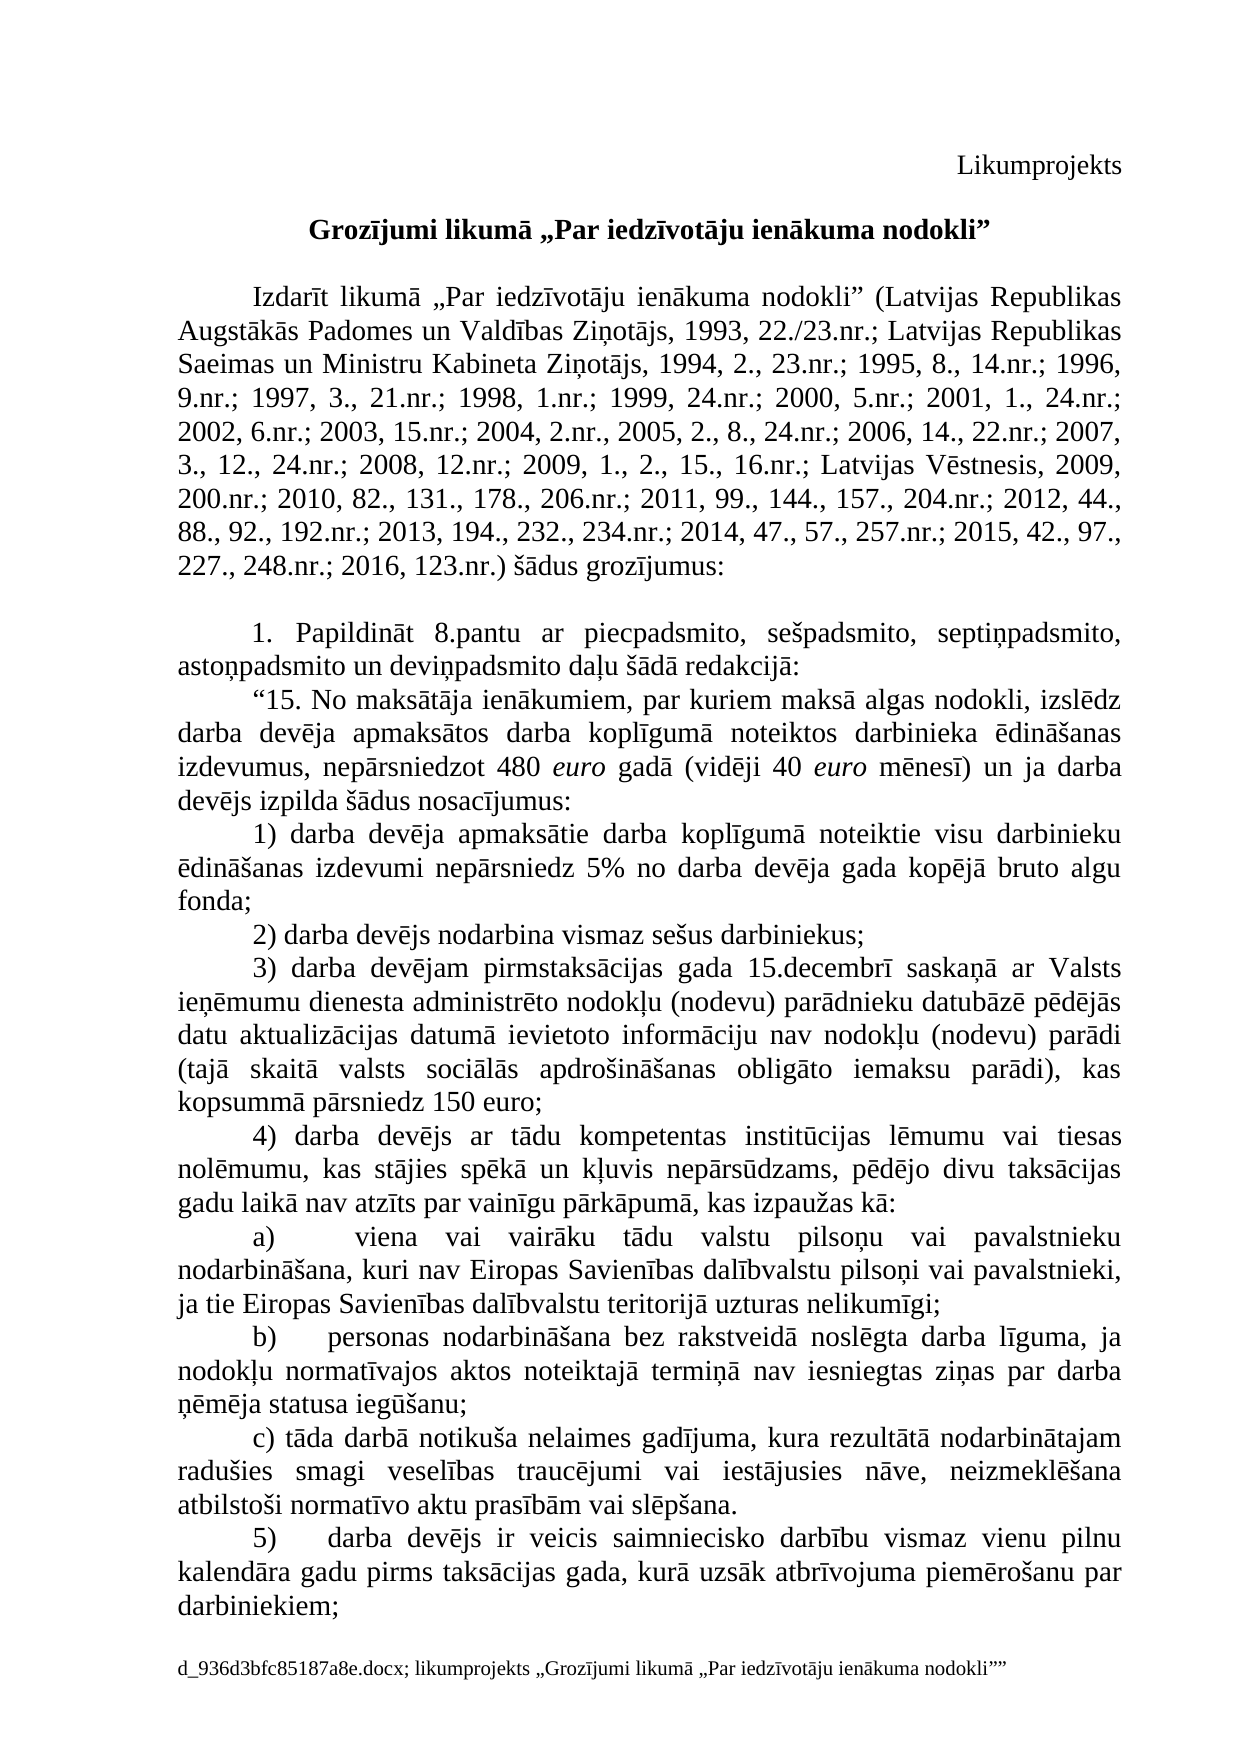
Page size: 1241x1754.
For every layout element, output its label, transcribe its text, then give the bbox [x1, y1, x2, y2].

text 5) darba devējs ir veicis saimniecisko darbību vismaz vienu pilnu kalendāra gadu pirms taksācijas gada, kurā uzsāk atbrīvojuma piemērošanu par darbiniekiem; [177, 1521, 1122, 1621]
text Likumprojekts [177, 148, 1122, 180]
text “15. No maksātāja ienākumiem, par kuriem maksā algas nodokli, izslēdz darba devēja apmaksātos darba koplīgumā noteiktos darbinieka ēdināšanas izdevumus, nepārsniedzot 480 euro gadā (vidēji 40 euro mēnesī) un ja darba devējs izpilda šādus nosacījumus: [177, 682, 1122, 816]
text 2) darba devējs nodarbina vismaz sešus darbiniekus; [177, 917, 1122, 950]
text 1) darba devēja apmaksātie darba koplīgumā noteiktie visu darbinieku ēdināšanas izdevumi nepārsniedz 5% no darba devēja gada kopējā bruto algu fonda; [177, 816, 1122, 917]
text b) personas nodarbināšana bez rakstveidā noslēgta darba līguma, ja nodokļu normatīvajos aktos noteiktajā termiņā nav iesniegtas ziņas par darba ņēmēja statusa iegūšanu; [177, 1319, 1122, 1420]
text a) viena vai vairāku tādu valstu pilsoņu vai pavalstnieku nodarbināšana, kuri nav Eiropas Savienības dalībvalstu pilsoņi vai pavalstnieki, ja tie Eiropas Savienības dalībvalstu teritorijā uzturas nelikumīgi; [177, 1219, 1122, 1319]
text 4) darba devējs ar tādu kompetentas institūcijas lēmumu vai tiesas nolēmumu, kas stājies spēkā un kļuvis nepārsūdzams, pēdējo divu taksācijas gadu laikā nav atzīts par vainīgu pārkāpumā, kas izpaužas kā: [177, 1118, 1122, 1219]
text 3) darba devējam pirmstaksācijas gada 15.decembrī saskaņā ar Valsts ieņēmumu dienesta administrēto nodokļu (nodevu) parādnieku datubāzē pēdējās datu aktualizācijas datumā ievietoto informāciju nav nodokļu (nodevu) parādi (tajā skaitā valsts sociālās apdrošināšanas obligāto iemaksu parādi), kas kopsummā pārsniedz 150 euro; [177, 950, 1122, 1118]
text Izdarīt likumā „Par iedzīvotāju ienākuma nodokli” (Latvijas Republikas Augstākās Padomes un Valdības Ziņotājs, 1993, 22./23.nr.; Latvijas Republikas Saeimas un Ministru Kabineta Ziņotājs, 1994, 2., 23.nr.; 1995, 8., 14.nr.; 1996, 9.nr.; 1997, 3., 21.nr.; 1998, 1.nr.; 1999, 24.nr.; 2000, 5.nr.; 2001, 1., 24.nr.; 2002, 6.nr.; 2003, 15.nr.; 2004, 2.nr., 2005, 2., 8., 24.nr.; 2006, 14., 22.nr.; 2007, 3., 12., 24.nr.; 2008, 12.nr.; 2009, 1., 2., 15., 16.nr.; Latvijas Vēstnesis, 2009, 200.nr.; 2010, 82., 131., 178., 206.nr.; 2011, 99., 144., 157., 204.nr.; 2012, 44., 88., 92., 192.nr.; 2013, 194., 232., 234.nr.; 2014, 47., 57., 257.nr.; 2015, 42., 97., 227., 248.nr.; 2016, 123.nr.) šādus grozījumus: [177, 279, 1122, 581]
text c) tāda darbā notikuša nelaimes gadījuma, kura rezultātā nodarbinātajam radušies smagi veselības traucējumi vai iestājusies nāve, neizmeklēšana atbilstoši normatīvo aktu prasībām vai slēpšana. [177, 1420, 1122, 1521]
list Papildināt 8.pantu ar piecpadsmito, sešpadsmito, septiņpadsmito, astoņpadsmito un deviņpadsmito daļu šādā redakcijā: [177, 615, 1122, 682]
subtitle Grozījumi likumā „Par iedzīvotāju ienākuma nodokli” [177, 212, 1122, 246]
